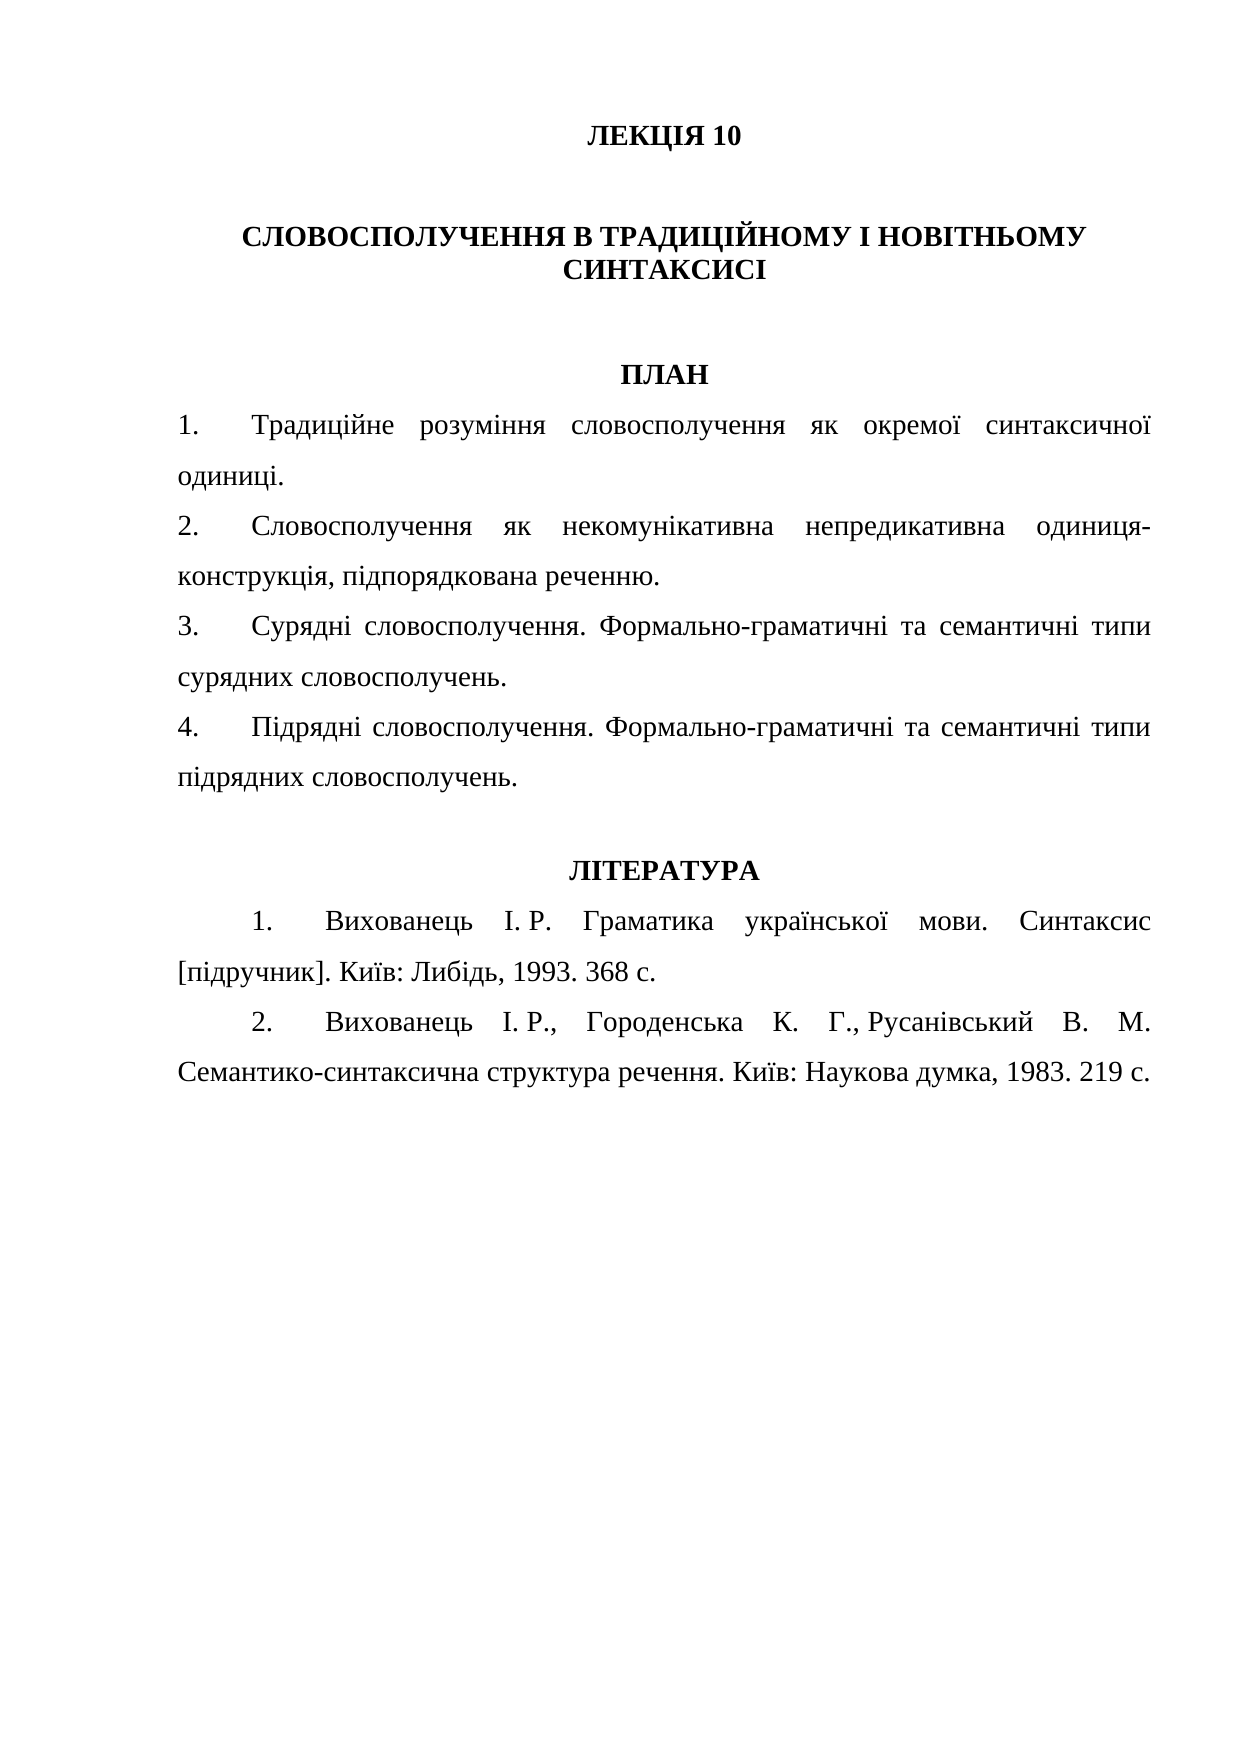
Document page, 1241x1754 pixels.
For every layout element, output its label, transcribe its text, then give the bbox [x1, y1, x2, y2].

list Вихованець І. Р., Городенська К. Г., Русанівський В. М. Семантико-синтаксична структура речення. Київ: Наукова думка, 1983. 219 с. [177, 1004, 1152, 1131]
list Словосполучення як некомунікативна непредикативна одиниця-конструкція, підпорядкована реченню. [177, 508, 1152, 592]
list ЛІТЕРАТУРА [177, 853, 1152, 887]
text ЛЕКЦІЯ 10 [177, 118, 1152, 152]
list Вихованець І. Р. Граматика української мови. Синтаксис [підручник]. Київ: Либідь, 1993. 368 с. [177, 903, 1152, 987]
list Сурядні словосполучення. Формально-граматичні та семантичні типи сурядних словосполучень. [177, 608, 1152, 692]
text ПЛАН [177, 357, 1152, 391]
text СЛОВОСПОЛУЧЕННЯ В ТРАДИЦІЙНОМУ І НОВІТНЬОМУ СИНТАКСИСІ [177, 219, 1152, 286]
list Підрядні словосполучення. Формально-граматичні та семантичні типи підрядних словосполучень. [177, 709, 1152, 793]
list Традиційне розуміння словосполучення як окремої синтаксичної одиниці. [177, 407, 1152, 491]
